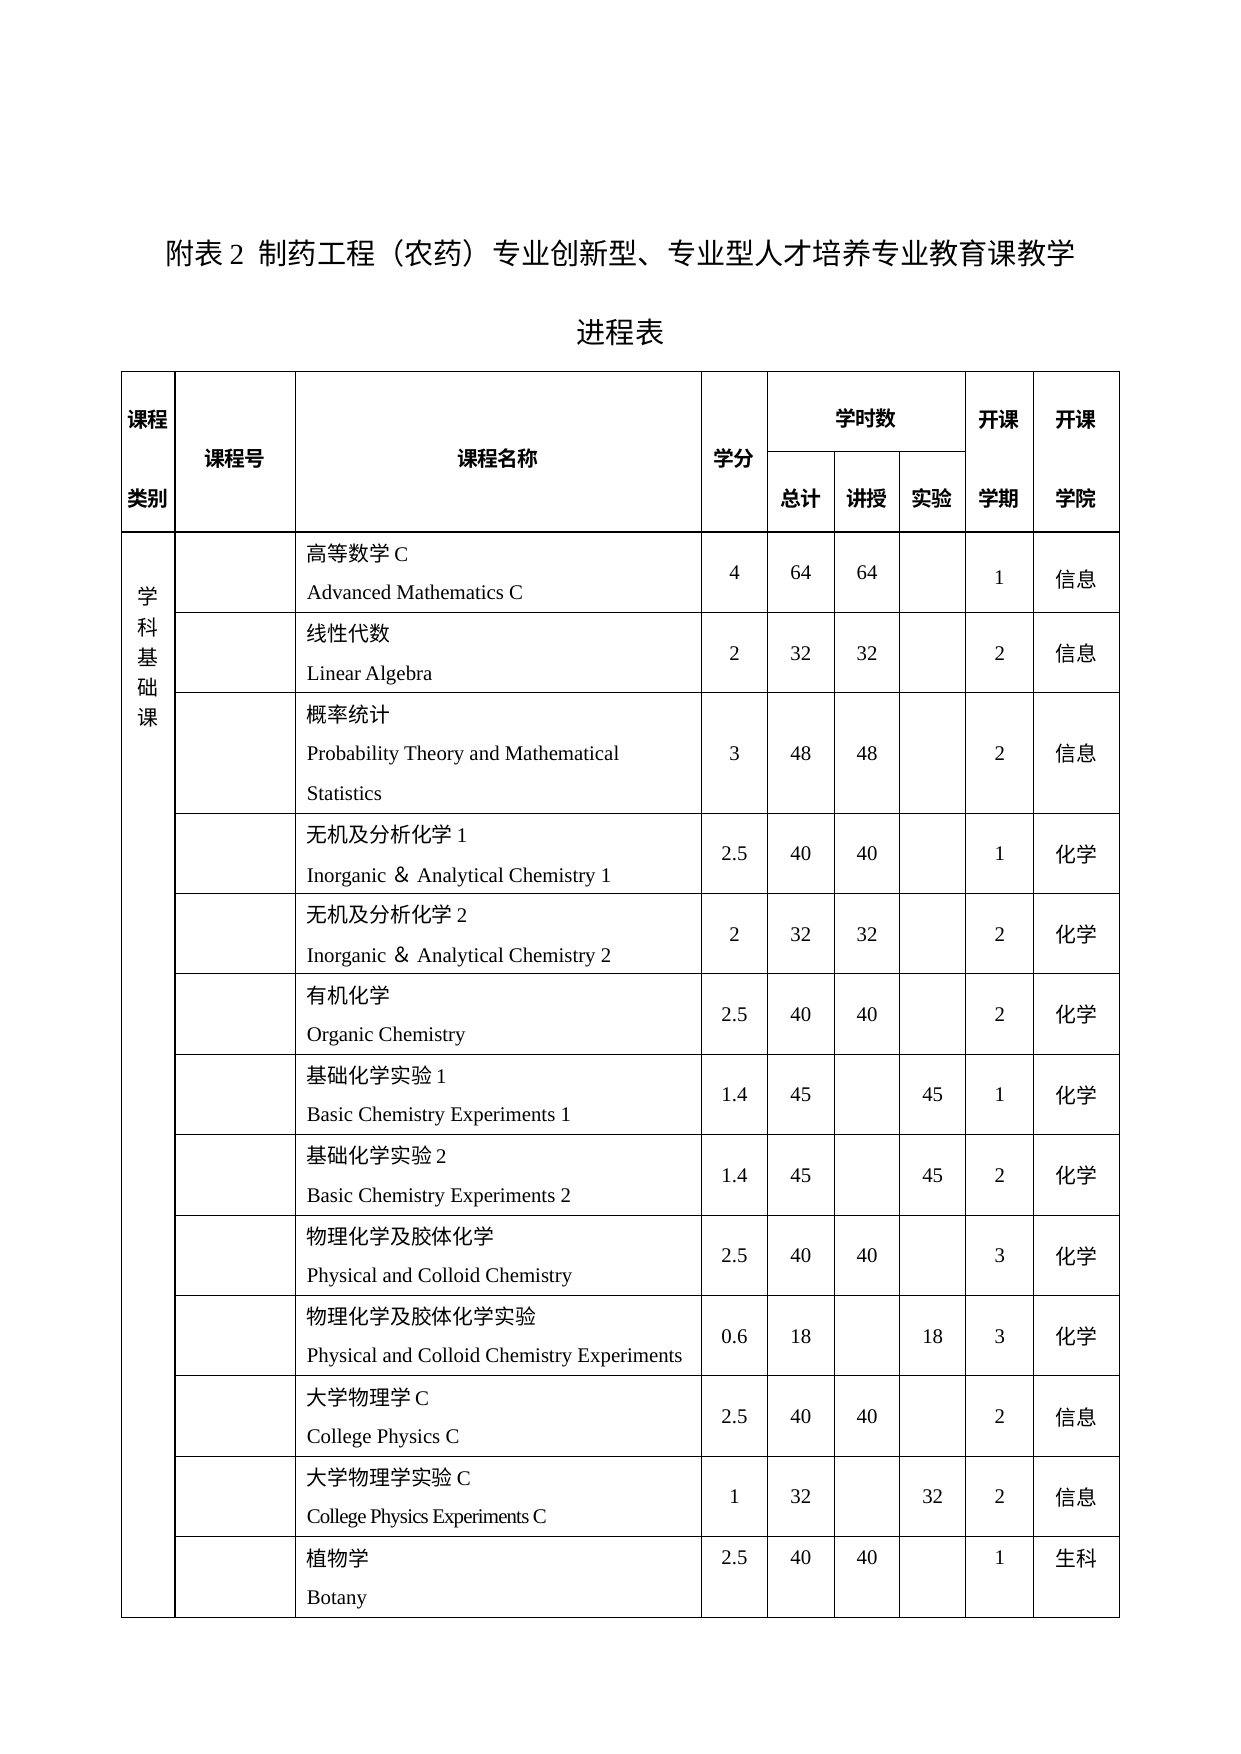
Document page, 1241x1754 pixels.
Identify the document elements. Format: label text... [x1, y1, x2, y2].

table_cell 2 [702, 894, 767, 973]
table_cell [900, 894, 965, 973]
table_cell 4 [702, 533, 767, 612]
table_cell 2 [966, 613, 1033, 692]
table_cell [176, 1135, 295, 1214]
table_cell 1.4 [702, 1055, 767, 1134]
table_cell [176, 1216, 295, 1295]
table_cell 1 [966, 1537, 1033, 1617]
table_cell 40 [835, 1216, 899, 1295]
table_cell 3 [966, 1216, 1033, 1295]
table_cell [835, 1135, 899, 1214]
table_cell [900, 1376, 965, 1456]
table_cell [900, 814, 965, 893]
table_cell 1 [966, 814, 1033, 893]
table_cell 32 [835, 894, 899, 973]
table_cell 18 [900, 1296, 965, 1375]
table_cell 45 [768, 1055, 834, 1134]
table_cell 植物学 Botany [296, 1537, 701, 1617]
table_cell 45 [900, 1135, 965, 1214]
table_cell [835, 1296, 899, 1375]
table_cell 信息 [1034, 613, 1119, 692]
table_cell [835, 1457, 899, 1536]
table_cell [900, 974, 965, 1054]
table_cell 实验 [900, 452, 965, 531]
table_cell 2.5 [702, 1216, 767, 1295]
table_cell 2.5 [702, 1537, 767, 1617]
table_cell 信息 [1034, 1376, 1119, 1456]
table_cell [900, 693, 965, 812]
table_header 开课 学院 [1034, 372, 1119, 531]
text 附表2 制药工程（农药）专业创新型、专业型人才培养专业教育课教学进程表 [159, 212, 1081, 371]
table_cell [176, 613, 295, 692]
table_cell 化学 [1034, 1216, 1119, 1295]
table_cell 1 [966, 1055, 1033, 1134]
table_cell 32 [768, 613, 834, 692]
table_cell 物理化学及胶体化学 Physical and Colloid Chemistry [296, 1216, 701, 1295]
table_cell 无机及分析化学2 Inorganic ＆ Analytical Chemistry 2 [296, 894, 701, 973]
table_cell 物理化学及胶体化学实验 Physical and Colloid Chemistry Experiments [296, 1296, 701, 1375]
table_cell 32 [900, 1457, 965, 1536]
table_cell 信息 [1034, 1457, 1119, 1536]
table_cell [176, 974, 295, 1054]
table_cell 64 [768, 533, 834, 612]
table_cell 信息 [1034, 693, 1119, 812]
table_cell 40 [768, 974, 834, 1054]
table_cell 40 [768, 1376, 834, 1456]
table_cell [176, 1537, 295, 1617]
table_cell 3 [702, 693, 767, 812]
table_cell 40 [768, 1537, 834, 1617]
table_cell 18 [768, 1296, 834, 1375]
table_header 开课 学期 [966, 372, 1033, 531]
table_cell 线性代数 Linear Algebra [296, 613, 701, 692]
table_cell 化学 [1034, 814, 1119, 893]
table_cell 2 [966, 894, 1033, 973]
table_header 课程名称 [296, 372, 701, 531]
table_cell 2.5 [702, 814, 767, 893]
table_cell 2 [966, 1376, 1033, 1456]
table_cell 32 [768, 894, 834, 973]
table_cell 学 科 基 础 课 [122, 533, 174, 1617]
table_cell 无机及分析化学1 Inorganic ＆ Analytical Chemistry 1 [296, 814, 701, 893]
table_cell [835, 1055, 899, 1134]
table_cell 64 [835, 533, 899, 612]
table_cell 2.5 [702, 1376, 767, 1456]
table_header 学分 [702, 372, 767, 531]
table_cell [900, 533, 965, 612]
table_cell 化学 [1034, 974, 1119, 1054]
table_header 课程 类别 [122, 372, 174, 531]
table_cell 化学 [1034, 1135, 1119, 1214]
table_cell [900, 1216, 965, 1295]
table_cell 2 [966, 693, 1033, 812]
table_cell 概率统计 Probability Theory and Mathematical Statistics [296, 693, 701, 812]
table_cell 信息 [1034, 533, 1119, 612]
table_cell 2 [966, 1135, 1033, 1214]
table_cell 1.4 [702, 1135, 767, 1214]
table_cell [176, 1296, 295, 1375]
table_cell [176, 693, 295, 812]
table_cell [176, 1457, 295, 1536]
table_cell [900, 613, 965, 692]
table_cell 2 [702, 613, 767, 692]
table_cell 1 [966, 533, 1033, 612]
table_cell 32 [835, 613, 899, 692]
table_cell 化学 [1034, 894, 1119, 973]
table_cell 大学物理学实验C College Physics Experiments C [296, 1457, 701, 1536]
table_cell 40 [835, 974, 899, 1054]
table_cell 40 [835, 814, 899, 893]
table_cell 有机化学 Organic Chemistry [296, 974, 701, 1054]
table_cell [900, 1537, 965, 1617]
table_cell 40 [835, 1537, 899, 1617]
table_cell 2.5 [702, 974, 767, 1054]
table_cell 化学 [1034, 1055, 1119, 1134]
table_cell 1 [702, 1457, 767, 1536]
table_header 课程号 [176, 372, 295, 531]
table_cell 基础化学实验2 Basic Chemistry Experiments 2 [296, 1135, 701, 1214]
table_cell 48 [768, 693, 834, 812]
table_cell 45 [900, 1055, 965, 1134]
table_cell 总计 [768, 452, 834, 531]
table_cell 40 [768, 1216, 834, 1295]
table_cell 讲授 [835, 452, 899, 531]
table_header 学时数 [768, 372, 965, 451]
table_cell [176, 1376, 295, 1456]
table_cell 40 [835, 1376, 899, 1456]
table_cell [176, 814, 295, 893]
table_cell 2 [966, 974, 1033, 1054]
table_cell [176, 533, 295, 612]
table_cell 高等数学C Advanced Mathematics C [296, 533, 701, 612]
table_cell 大学物理学C College Physics C [296, 1376, 701, 1456]
table_cell 48 [835, 693, 899, 812]
table_cell 生科 [1034, 1537, 1119, 1617]
table_cell 化学 [1034, 1296, 1119, 1375]
table_cell 32 [768, 1457, 834, 1536]
table_cell 45 [768, 1135, 834, 1214]
table_cell 40 [768, 814, 834, 893]
table_cell 0.6 [702, 1296, 767, 1375]
table_cell 基础化学实验1 Basic Chemistry Experiments 1 [296, 1055, 701, 1134]
table_cell [176, 1055, 295, 1134]
table_cell 3 [966, 1296, 1033, 1375]
table_cell 2 [966, 1457, 1033, 1536]
table_cell [176, 894, 295, 973]
